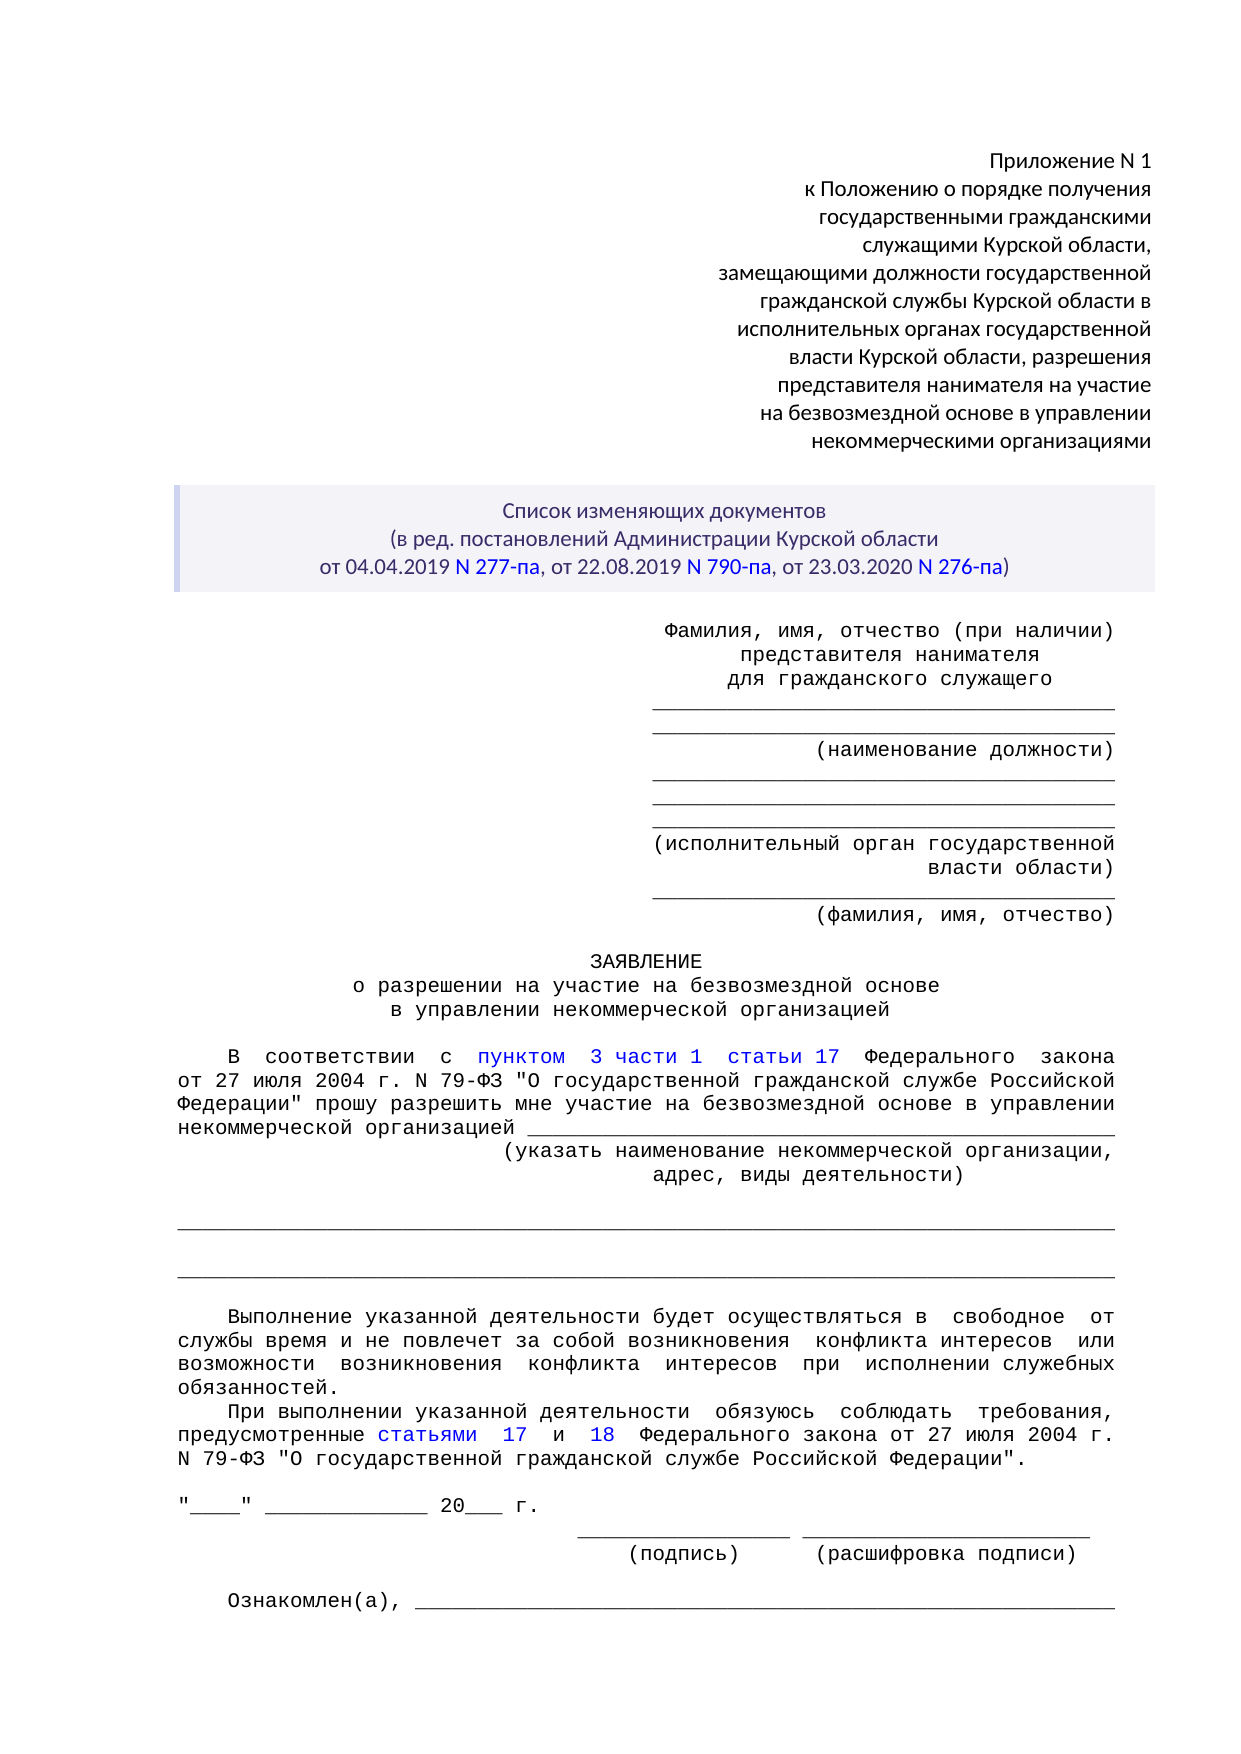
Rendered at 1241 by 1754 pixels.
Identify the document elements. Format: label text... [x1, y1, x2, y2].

text (указать наименование некоммерческой организации, [177, 1141, 1152, 1164]
text представителя нанимателя на участие [177, 370, 1152, 398]
text государственными гражданскими [177, 202, 1152, 230]
text (подпись) (расшифровка подписи) [177, 1542, 1152, 1566]
text предусмотренные статьями 17 и 18 Федерального закона от 27 июля 2004 г. [177, 1424, 1152, 1448]
text Федерации" прошу разрешить мне участие на безвозмездной основе в управлении [177, 1093, 1152, 1117]
text Ознакомлен(а), ________________________________________________________ [177, 1590, 1152, 1613]
text _____________________________________ [177, 809, 1152, 833]
text _____________________________________ [177, 880, 1152, 904]
text (исполнительный орган государственной [177, 833, 1152, 857]
text замещающими должности государственной [177, 258, 1152, 286]
text обязанностей. [177, 1377, 1152, 1401]
text представителя нанимателя [177, 644, 1152, 668]
text ЗАЯВЛЕНИЕ [177, 951, 1152, 975]
text _____________________________________ [177, 786, 1152, 809]
text _________________ _______________________ [177, 1519, 1152, 1542]
text гражданской службы Курской области в [177, 286, 1152, 314]
text возможности возникновения конфликта интересов при исполнении служебных [177, 1353, 1152, 1377]
text к Положению о порядке получения [177, 174, 1152, 202]
text _____________________________________ [177, 715, 1152, 738]
text некоммерческими организациями [177, 426, 1152, 454]
text N 79-ФЗ "О государственной гражданской службе Российской Федерации". [177, 1448, 1152, 1472]
text (наименование должности) [177, 738, 1152, 762]
text В соответствии с пунктом 3 части 1 статьи 17 Федерального закона [177, 1046, 1152, 1069]
text о разрешении на участие на безвозмездной основе [177, 975, 1152, 999]
text _____________________________________ [177, 691, 1152, 715]
text власти Курской области, разрешения [177, 342, 1152, 370]
text ___________________________________________________________________________ [177, 1211, 1152, 1235]
text ___________________________________________________________________________ [177, 1259, 1152, 1282]
text власти области) [177, 857, 1152, 880]
text для гражданского служащего [177, 668, 1152, 691]
text Приложение N 1 [177, 146, 1152, 174]
text адрес, виды деятельности) [177, 1164, 1152, 1188]
text Фамилия, имя, отчество (при наличии) [177, 620, 1152, 644]
text "____" _____________ 20___ г. [177, 1495, 1152, 1519]
text Выполнение указанной деятельности будет осуществляться в свободное от [177, 1306, 1152, 1330]
text от 27 июля 2004 г. N 79-ФЗ "О государственной гражданской службе Российской [177, 1069, 1152, 1093]
text (фамилия, имя, отчество) [177, 904, 1152, 928]
text _____________________________________ [177, 762, 1152, 786]
text некоммерческой организацией _______________________________________________ [177, 1117, 1152, 1141]
text службы время и не повлечет за собой возникновения конфликта интересов или [177, 1330, 1152, 1353]
text в управлении некоммерческой организацией [177, 999, 1152, 1022]
text исполнительных органах государственной [177, 314, 1152, 342]
table_header Список изменяющих документов (в ред. постановлений Администрации Курской области от 04.04.2019 N 277-па, от 22.08.2019 N 790-па, от 23.03.2020 N 276-па) [180, 485, 1149, 592]
text При выполнении указанной деятельности обязуюсь соблюдать требования, [177, 1401, 1152, 1424]
text на безвозмездной основе в управлении [177, 398, 1152, 426]
text служащими Курской области, [177, 230, 1152, 258]
